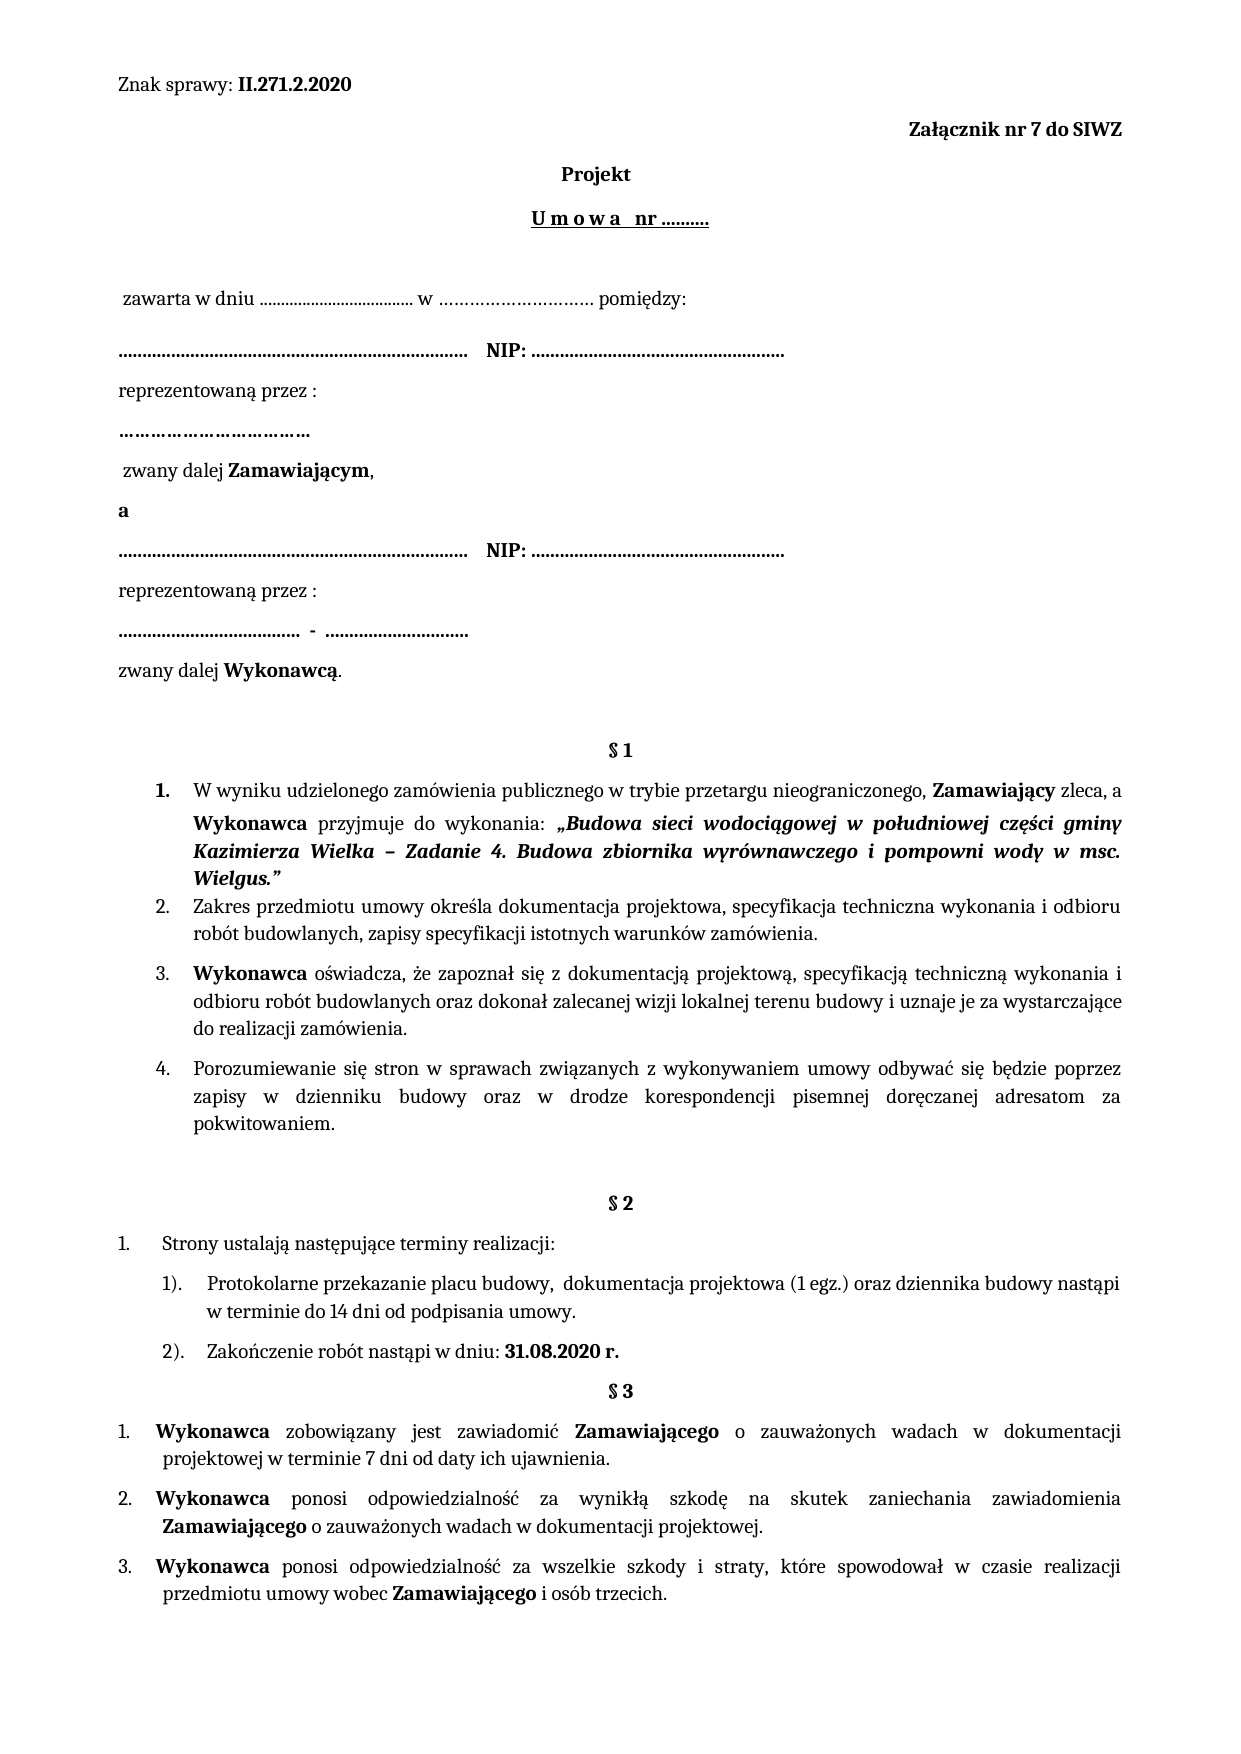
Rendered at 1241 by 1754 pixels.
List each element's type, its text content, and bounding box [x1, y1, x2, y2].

list Wykonawca ponosi odpowiedzialność za wynikłą szkodę na skutek zaniechania zawiadomienia Zamawiającego o zauważonych wadach w dokumentacji projektowej. [118, 1487, 1122, 1538]
title a [118, 499, 1122, 523]
text ......................................................................... NIP: ..................................................... [118, 539, 1122, 563]
text Projekt [487, 162, 1122, 186]
text U m o w a nr .......... [118, 206, 1122, 230]
text § 3 [118, 1379, 1122, 1403]
text reprezentowaną przez : [118, 379, 1122, 403]
text reprezentowaną przez : [118, 579, 1122, 603]
list W wyniku udzielonego zamówienia publicznego w trybie przetargu nieograniczonego, Zamawiający zleca, a Wykonawca przyjmuje do wykonania: „Budowa sieci wodociągowej w południowej części gminy Kazimierza Wielka – Zadanie 4. Budowa zbiornika wyrównawczego i pompowni wody w msc. Wielgus.” [156, 779, 1122, 891]
text § 2 [118, 1192, 1122, 1216]
text § 1 [118, 739, 1122, 763]
text ...................................... - .............................. [118, 619, 1122, 643]
list Wykonawca ponosi odpowiedzialność za wszelkie szkody i straty, które spowodował w czasie realizacji przedmiotu umowy wobec Zamawiającego i osób trzecich. [118, 1554, 1122, 1606]
title ……………………………… [118, 419, 1122, 443]
text ......................................................................... NIP: ..................................................... [118, 339, 1122, 363]
list Zakres przedmiotu umowy określa dokumentacja projektowa, specyfikacja techniczna wykonania i odbioru robót budowlanych, zapisy specyfikacji istotnych warunków zamówienia. [156, 894, 1122, 946]
list Strony ustalają następujące terminy realizacji: [118, 1232, 1122, 1256]
list Protokolarne przekazanie placu budowy, dokumentacja projektowa (1 egz.) oraz dziennika budowy nastąpi w terminie do 14 dni od podpisania umowy. [162, 1272, 1122, 1323]
text Załącznik nr 7 do SIWZ [118, 118, 1122, 142]
list Zakończenie robót nastąpi w dniu: 31.08.2020 r. [162, 1339, 1122, 1363]
title zwany dalej Zamawiającym, [118, 459, 1122, 483]
title Porozumiewanie się stron w sprawach związanych z wykonywaniem umowy odbywać się będzie poprzez zapisy w dzienniku budowy oraz w drodze korespondencji pisemnej doręczanej adresatom za pokwitowaniem. [156, 1057, 1122, 1136]
list Wykonawca zobowiązany jest zawiadomić Zamawiającego o zauważonych wadach w dokumentacji projektowej w terminie 7 dni od daty ich ujawnienia. [118, 1419, 1122, 1471]
title Wykonawca oświadcza, że zapoznał się z dokumentacją projektową, specyfikacją techniczną wykonania i odbioru robót budowlanych oraz dokonał zalecanej wizji lokalnej terenu budowy i uznaje je za wystarczające do realizacji zamówienia. [156, 962, 1122, 1041]
text zawarta w dniu .................................... w ………………………… pomiędzy: [118, 286, 1122, 310]
text zwany dalej Wykonawcą. [118, 659, 1122, 683]
